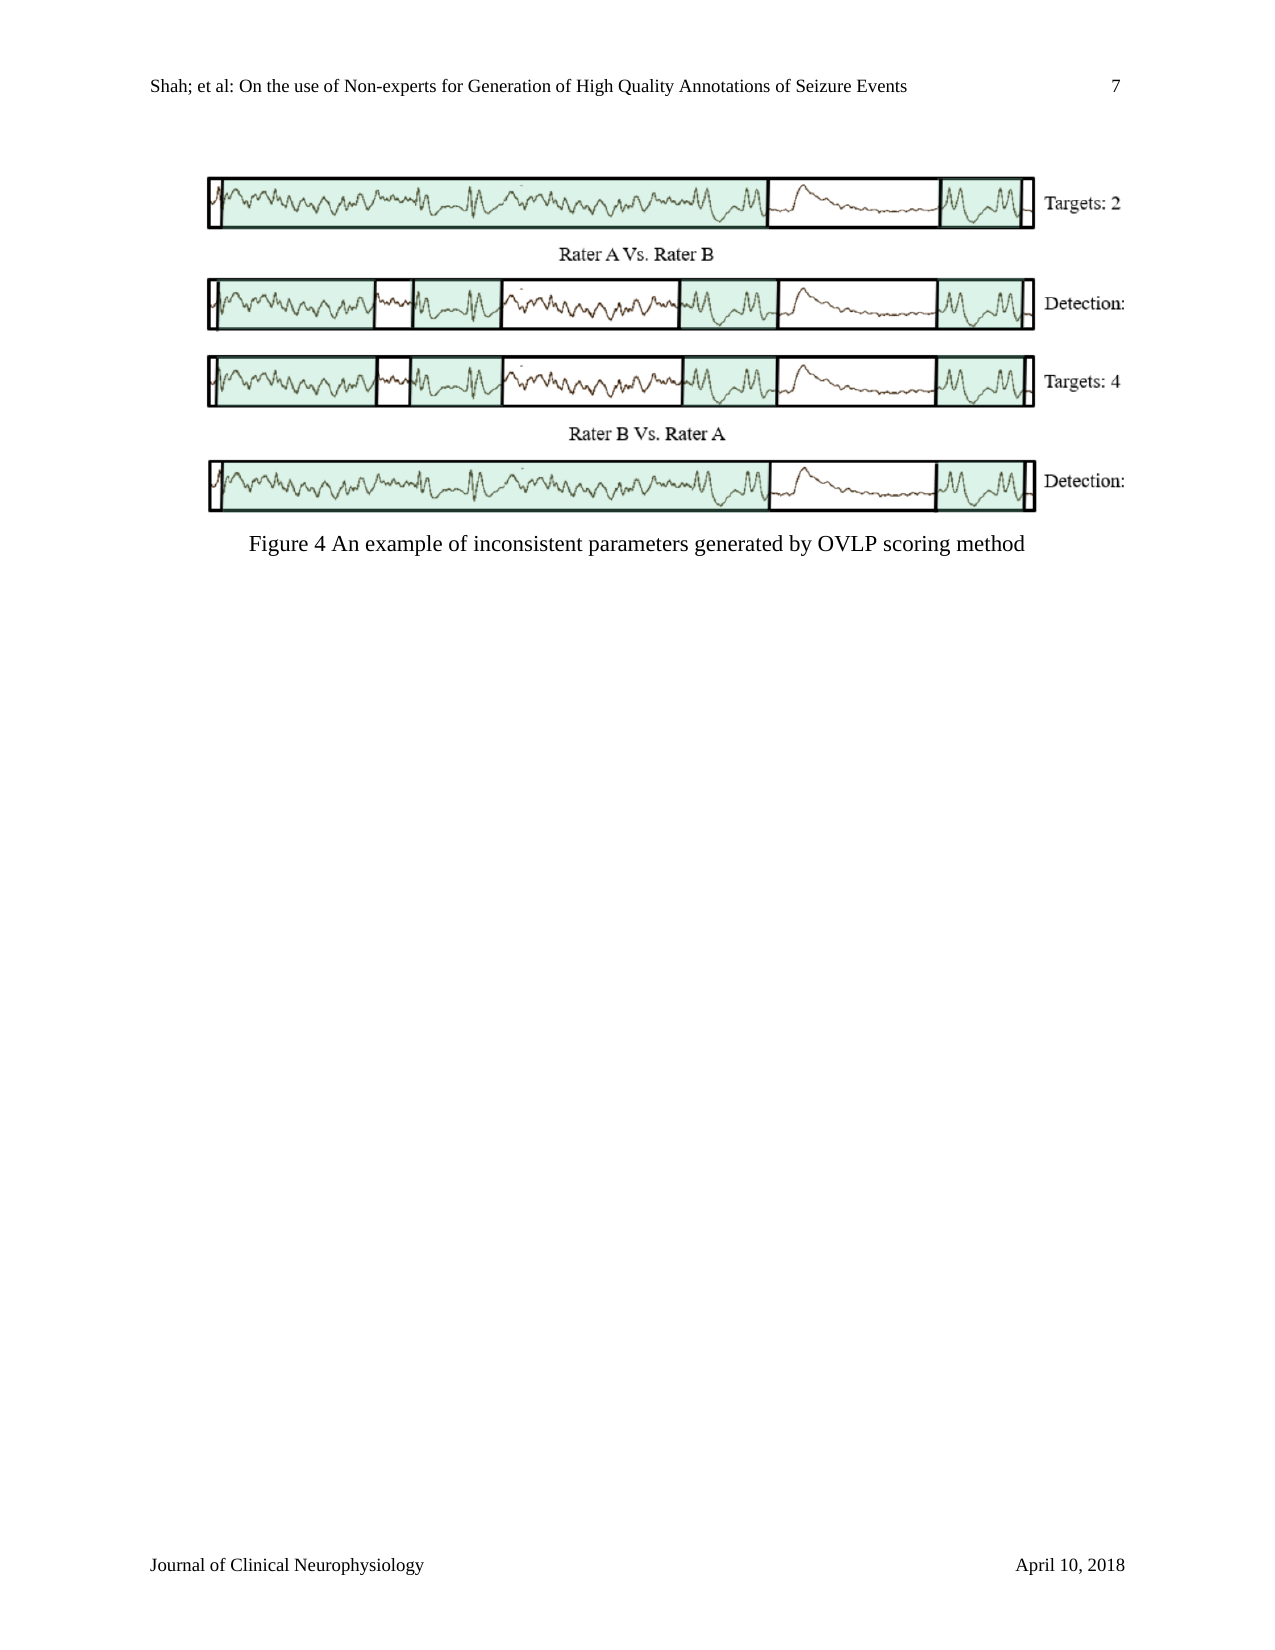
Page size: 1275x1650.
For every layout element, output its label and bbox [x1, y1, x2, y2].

picture [202, 170, 1124, 338]
picture [202, 350, 1124, 518]
